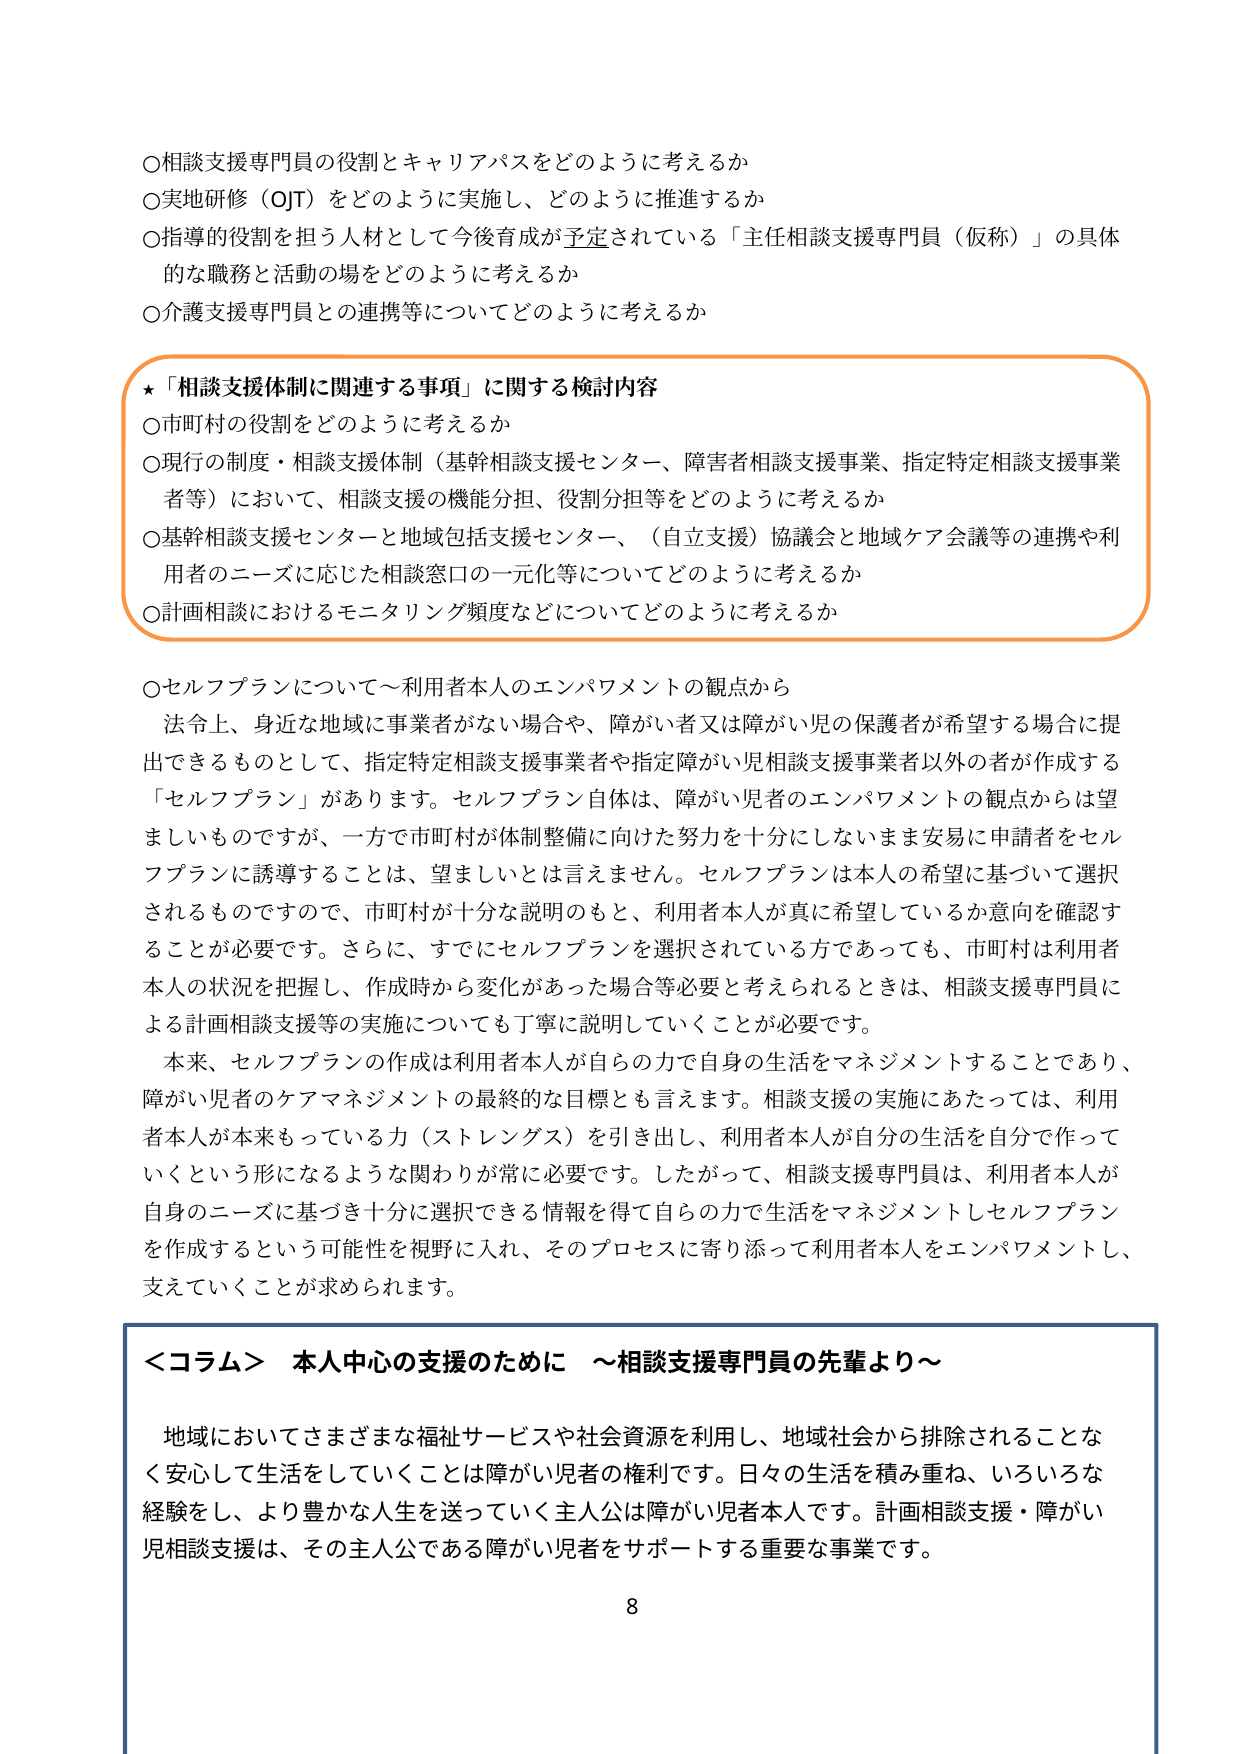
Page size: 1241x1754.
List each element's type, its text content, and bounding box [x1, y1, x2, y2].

text 地域においてさまざまな福祉サービスや社会資源を利用し、地域社会から排除されることなく安心して生活をしていくことは障がい児者の権利です。日々の生活を積み重ね、いろいろな経験をし、より豊かな人生を送っていく主人公は障がい児者本人です。計画相談支援・障がい児相談支援は、その主人公である障がい児者をサポートする重要な事業です。 [142, 1417, 1122, 1567]
text ○相談支援専門員の役割とキャリアパスをどのように考えるか [142, 142, 1122, 179]
text ★「相談支援体制に関連する事項」に関する検討内容 [142, 367, 1122, 404]
text 法令上、身近な地域に事業者がない場合や、障がい者又は障がい児の保護者が希望する場合に提出できるものとして、指定特定相談支援事業者や指定障がい児相談支援事業者以外の者が作成する「セルフプラン」があります。セルフプラン自体は、障がい児者のエンパワメントの観点からは望ましいものですが、一方で市町村が体制整備に向けた努力を十分にしないまま安易に申請者をセルフプランに誘導することは、望ましいとは言えません。セルフプランは本人の希望に基づいて選択されるものですので、市町村が十分な説明のもと、利用者本人が真に希望しているか意向を確認することが必要です。さらに、すでにセルフプランを選択されている方であっても、市町村は利用者本人の状況を把握し、作成時から変化があった場合等必要と考えられるときは、相談支援専門員による計画相談支援等の実施についても丁寧に説明していくことが必要です。 [142, 704, 1122, 1042]
text 本来、セルフプランの作成は利用者本人が自らの力で自身の生活をマネジメントすることであり、障がい児者のケアマネジメントの最終的な目標とも言えます。相談支援の実施にあたっては、利用者本人が本来もっている力（ストレングス）を引き出し、利用者本人が自分の生活を自分で作っていくという形になるような関わりが常に必要です。したがって、相談支援専門員は、利用者本人が自身のニーズに基づき十分に選択できる情報を得て自らの力で生活をマネジメントしセルフプランを作成するという可能性を視野に入れ、そのプロセスに寄り添って利用者本人をエンパワメントし、支えていくことが求められます。 [142, 1042, 1122, 1304]
text ○実地研修（OJT）をどのように実施し、どのように推進するか [142, 179, 1122, 217]
text ○計画相談におけるモニタリング頻度などについてどのように考えるか [142, 592, 1122, 629]
text ○セルフプランについて～利用者本人のエンパワメントの観点から [142, 667, 1122, 704]
text ＜コラム＞ 本人中心の支援のために ～相談支援専門員の先輩より～ [142, 1342, 1122, 1379]
text ○基幹相談支援センターと地域包括支援センター、（自立支援）協議会と地域ケア会議等の連携や利用者のニーズに応じた相談窓口の一元化等についてどのように考えるか [142, 517, 1122, 592]
text ○指導的役割を担う人材として今後育成が予定されている「主任相談支援専門員（仮称）」の具体的な職務と活動の場をどのように考えるか [142, 217, 1122, 292]
text ○現行の制度・相談支援体制（基幹相談支援センター、障害者相談支援事業、指定特定相談支援事業者等）において、相談支援の機能分担、役割分担等をどのように考えるか [142, 442, 1122, 517]
text ○介護支援専門員との連携等についてどのように考えるか [142, 292, 1122, 329]
text ○市町村の役割をどのように考えるか [142, 404, 1122, 442]
